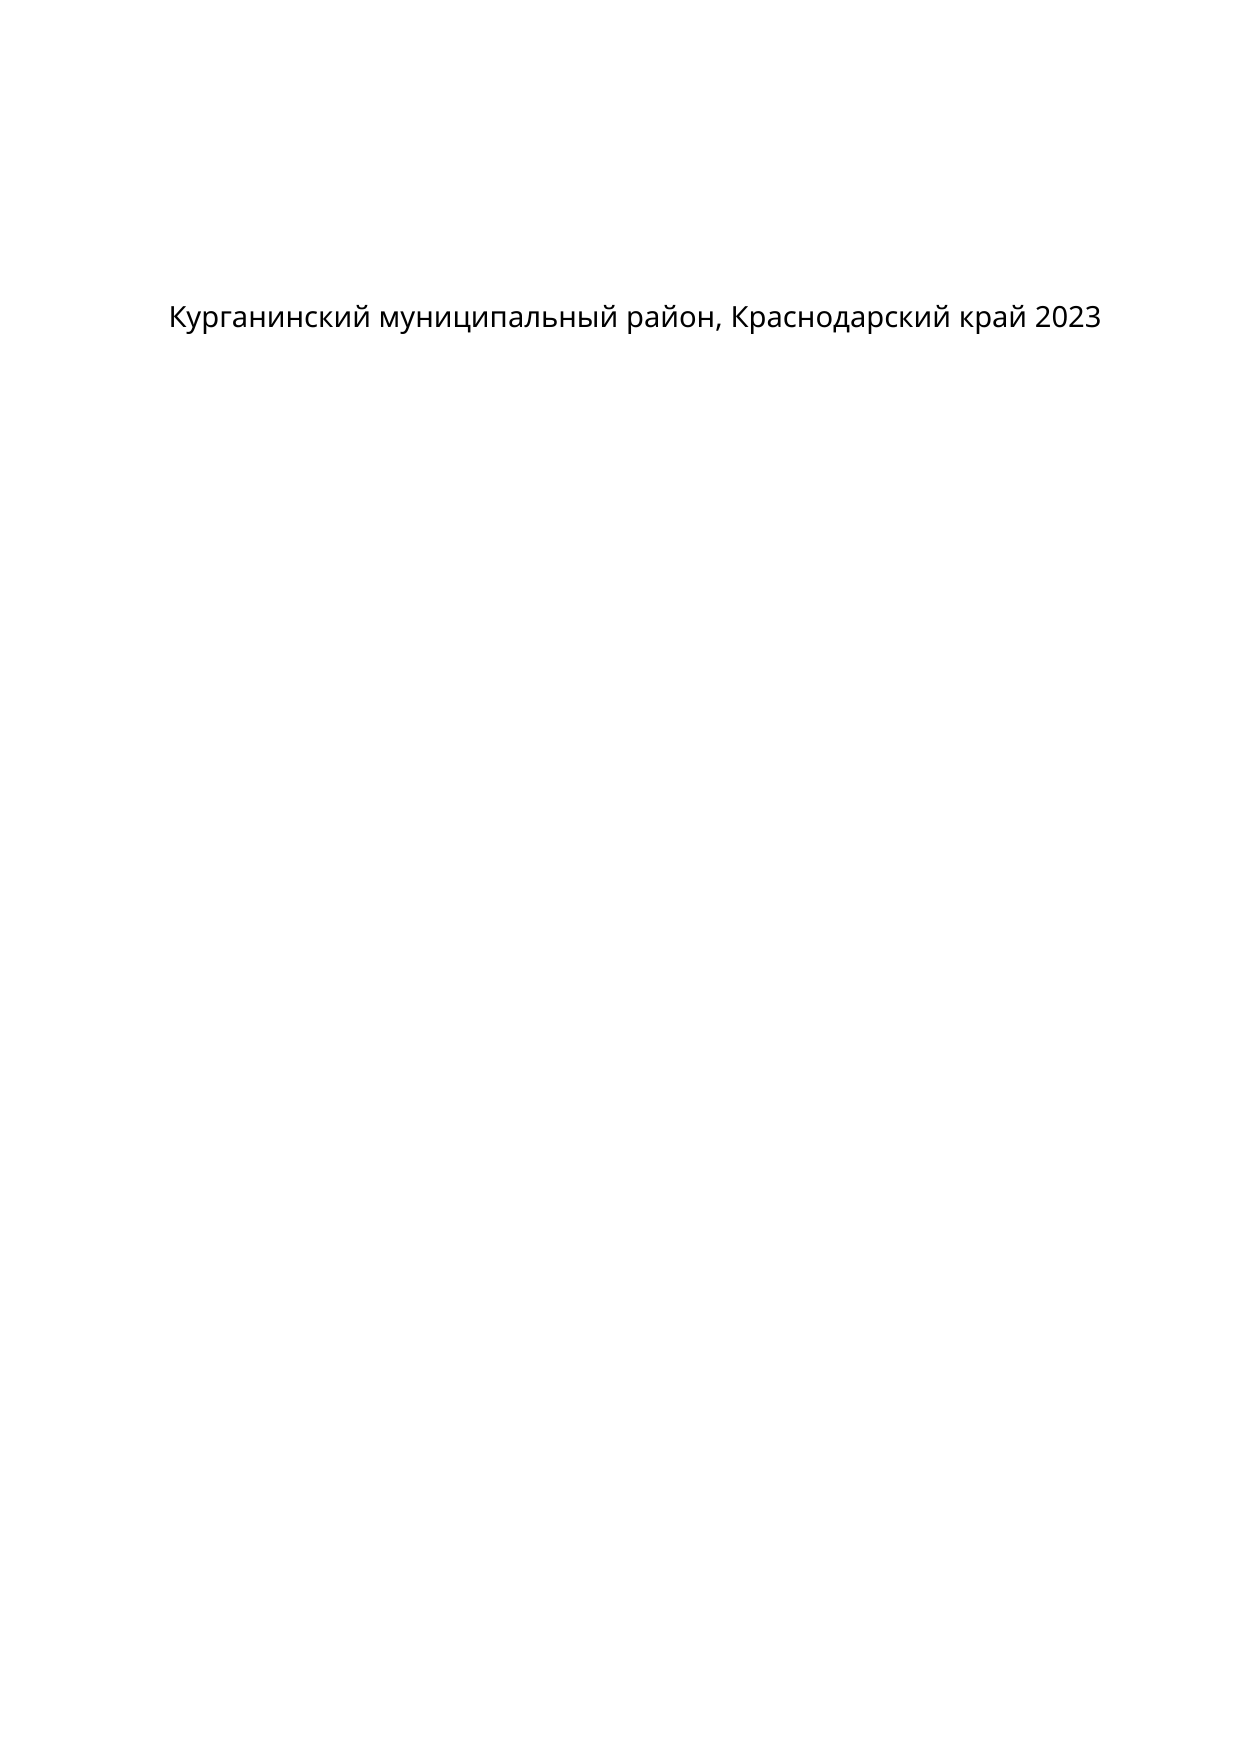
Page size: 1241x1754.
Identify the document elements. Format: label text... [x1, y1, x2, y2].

text Курганинский муниципальный район, Краснодарский край 2023 [118, 297, 1152, 336]
